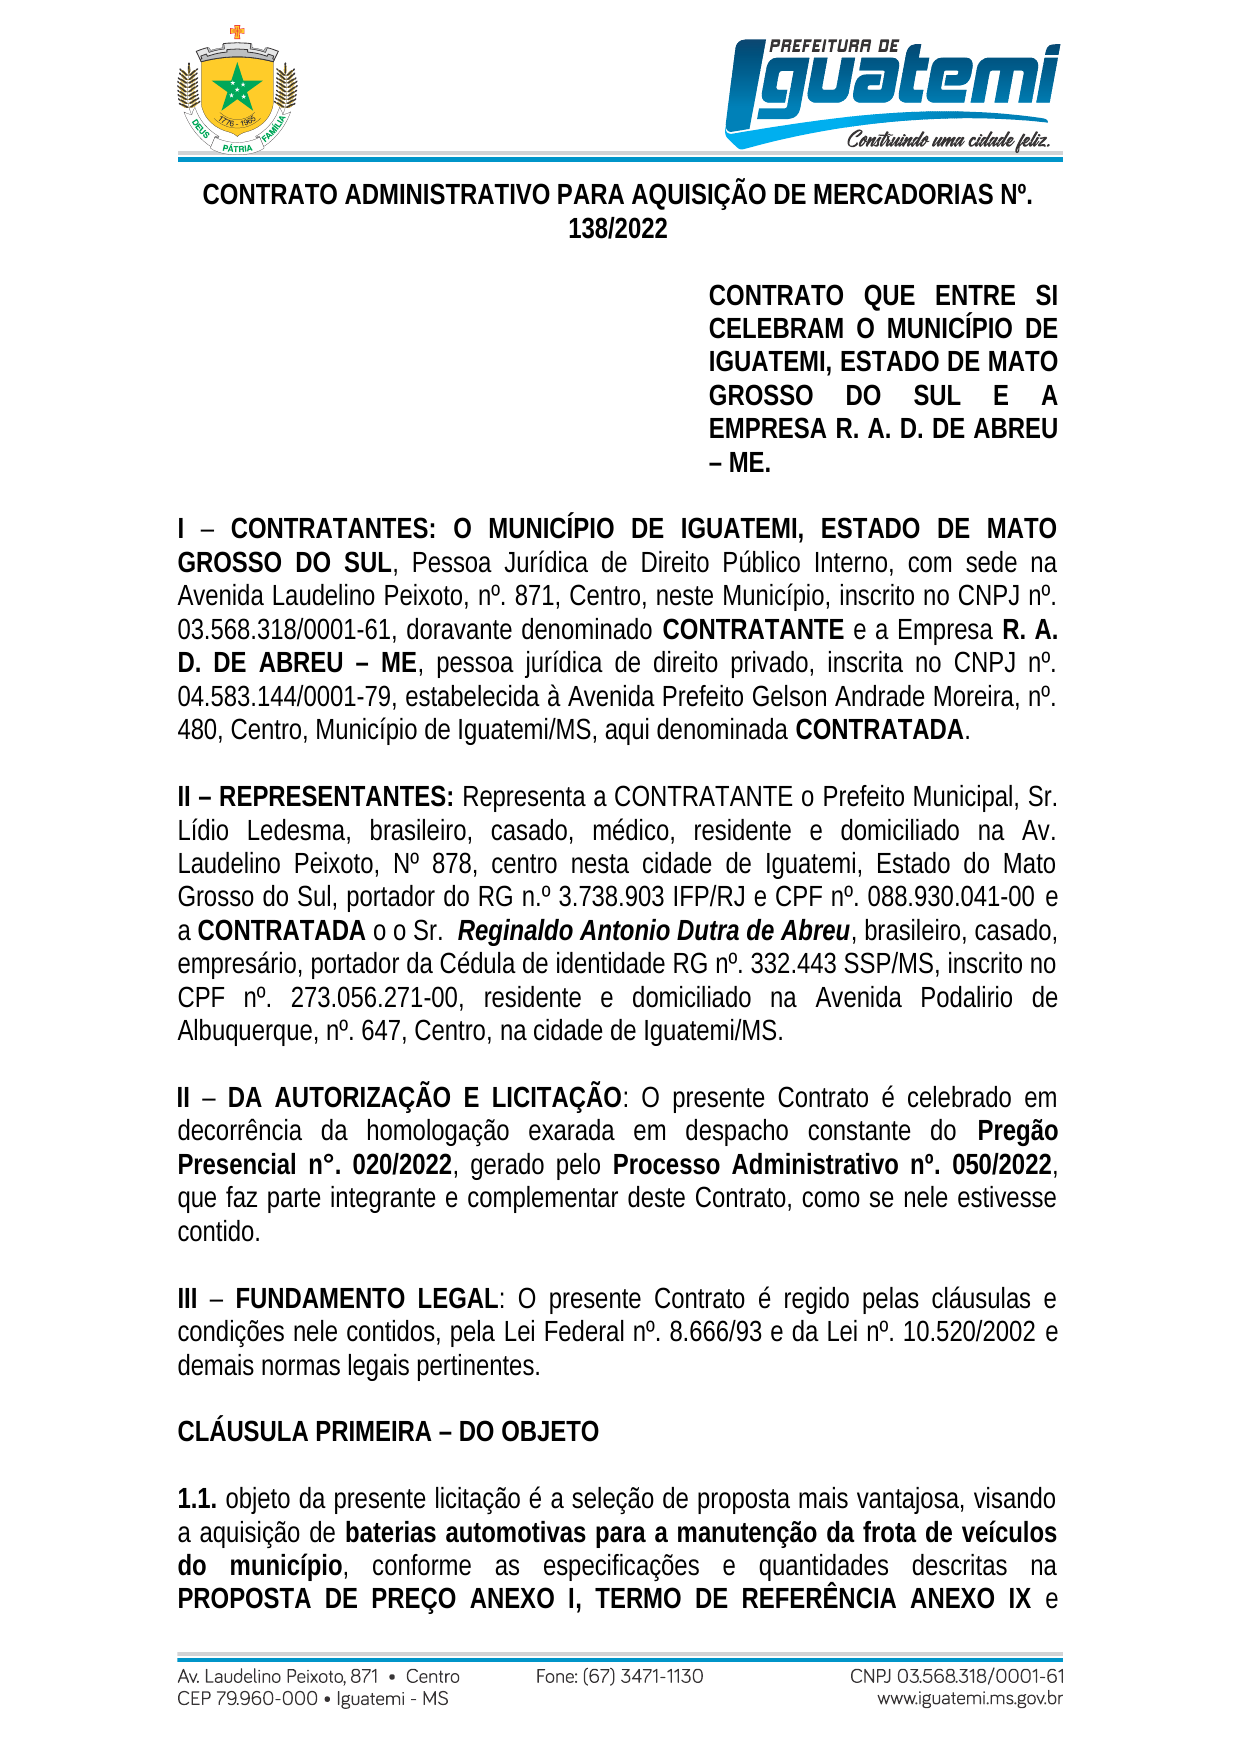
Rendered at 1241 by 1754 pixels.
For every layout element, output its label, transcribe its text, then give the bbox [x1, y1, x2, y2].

text CLÁUSULA PRIMEIRA – DO OBJETO [177, 1414, 1058, 1448]
text III – FUNDAMENTO LEGAL: O presente Contrato é regido pelas cláusulas e condições nele contidos, pela Lei Federal nº. 8.666/93 e da Lei nº. 10.520/2002 e demais normas legais pertinentes. [177, 1281, 1058, 1381]
text CONTRATO QUE ENTRE SI CELEBRAM O MUNICÍPIO DE IGUATEMI, ESTADO DE MATO GROSSO DO SUL E A EMPRESA R. A. D. DE ABREU – ME. [709, 278, 1058, 478]
text I – CONTRATANTES: O MUNICÍPIO DE IGUATEMI, ESTADO DE MATO GROSSO DO SUL, Pessoa Jurídica de Direito Público Interno, com sede na Avenida Laudelino Peixoto, nº. 871, Centro, neste Município, inscrito no CNPJ nº. 03.568.318/0001-61, doravante denominado CONTRATANTE e a Empresa R. A. D. DE ABREU – ME, pessoa jurídica de direito privado, inscrita no CNPJ nº. 04.583.144/0001-79, estabelecida à Avenida Prefeito Gelson Andrade Moreira, nº. 480, Centro, Município de Iguatemi/MS, aqui denominada CONTRATADA. [177, 512, 1058, 746]
text CONTRATO ADMINISTRATIVO PARA AQUISIÇÃO DE MERCADORIAS Nº. 138/2022 [177, 177, 1058, 244]
text II – REPRESENTANTES: Representa a CONTRATANTE o Prefeito Municipal, Sr. Lídio Ledesma, brasileiro, casado, médico, residente e domiciliado na Av. Laudelino Peixoto, Nº 878, centro nesta cidade de Iguatemi, Estado do Mato Grosso do Sul, portador do RG n.º 3.738.903 IFP/RJ e CPF nº. 088.930.041-00 e a CONTRATADA o o Sr. Reginaldo Antonio Dutra de Abreu, brasileiro, casado, empresário, portador da Cédula de identidade RG nº. 332.443 SSP/MS, inscrito no CPF nº. 273.056.271-00, residente e domiciliado na Avenida Podalirio de Albuquerque, nº. 647, Centro, na cidade de Iguatemi/MS. [177, 779, 1058, 1047]
text II – DA AUTORIZAÇÃO E LICITAÇÃO: O presente Contrato é celebrado em decorrência da homologação exarada em despacho constante do Pregão Presencial n°. 020/2022, gerado pelo Processo Administrativo nº. 050/2022, que faz parte integrante e complementar deste Contrato, como se nele estivesse contido. [176, 1080, 1058, 1247]
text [177, 1481, 1058, 1615]
